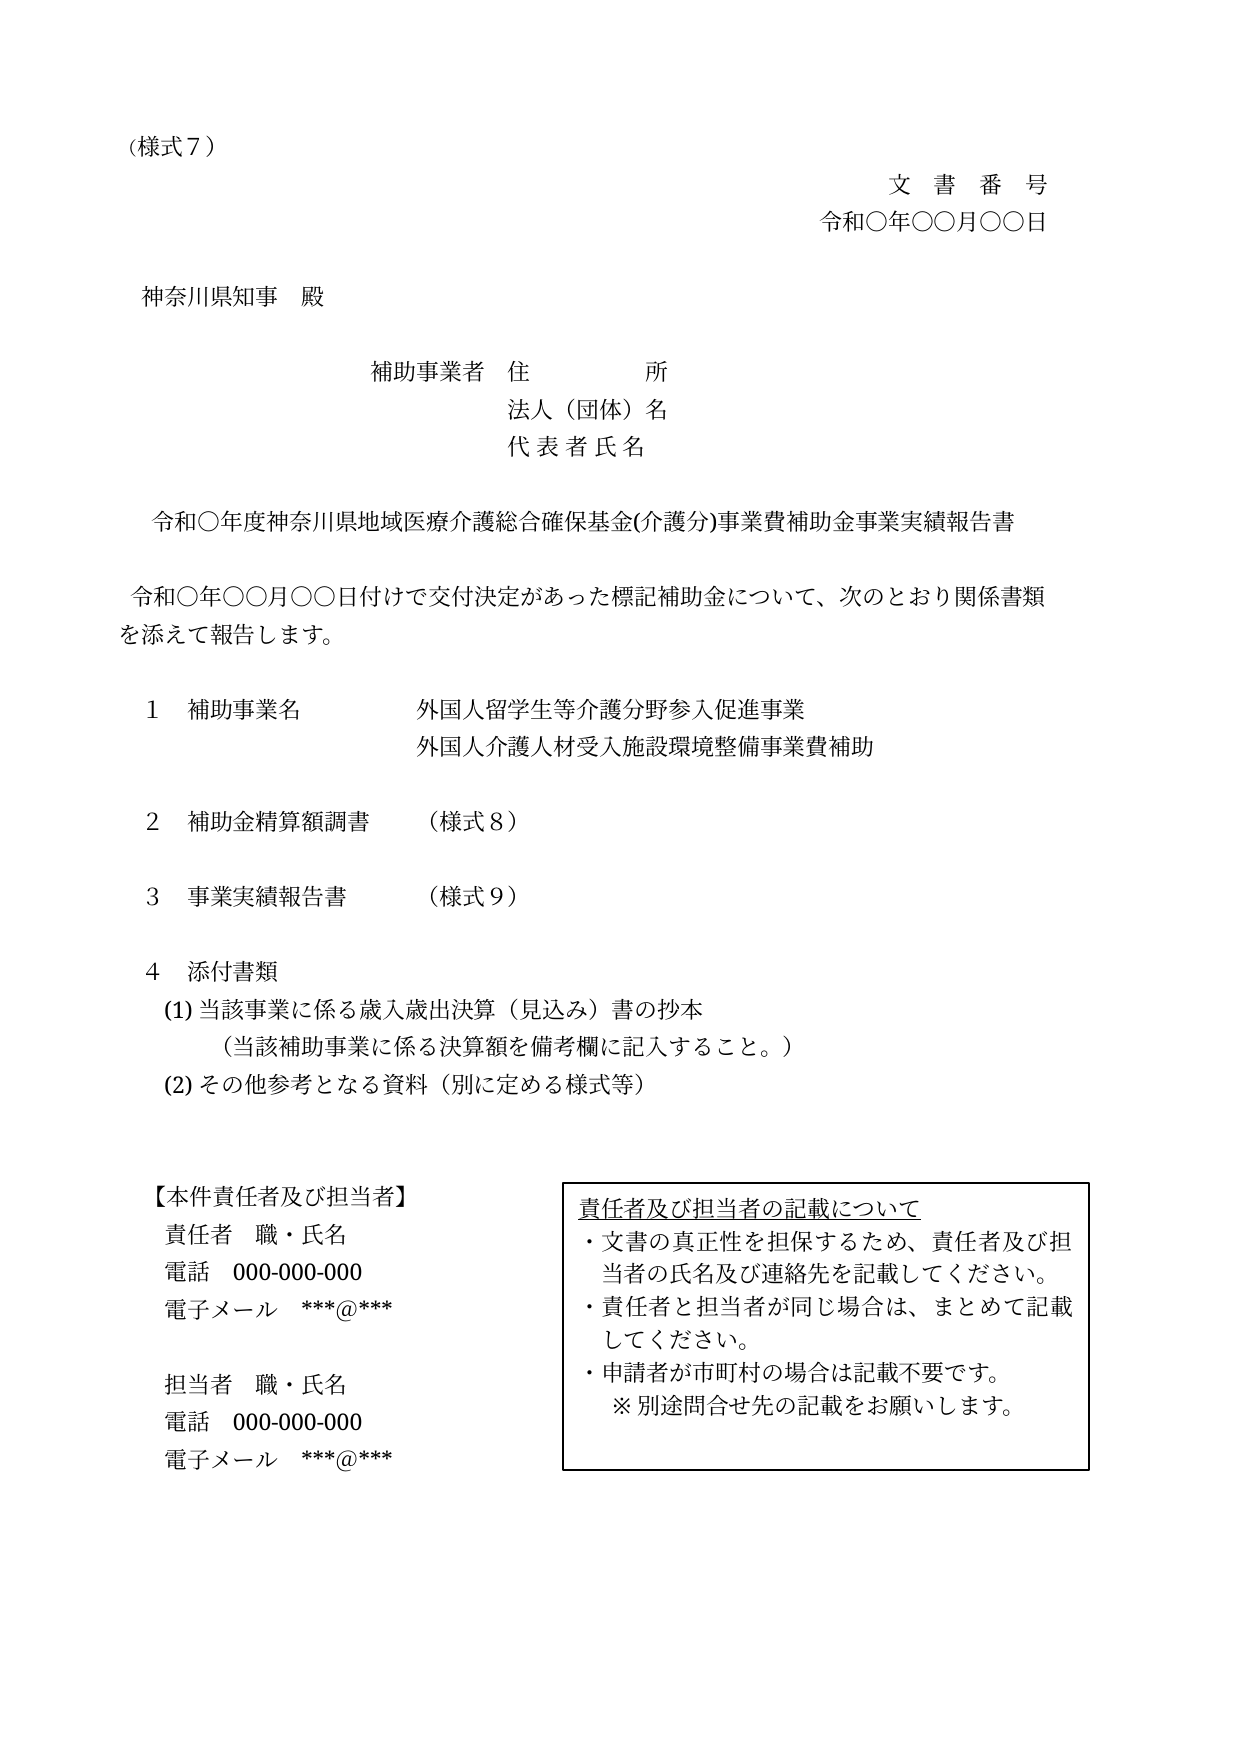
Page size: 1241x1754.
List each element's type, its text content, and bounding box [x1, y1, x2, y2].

text （当該補助事業に係る決算額を備考欄に記入すること。） [118, 1027, 1048, 1064]
text 電子メール ***＠*** [118, 1439, 1048, 1477]
text ３ 事業実績報告書 （様式９） [118, 877, 1048, 914]
text 電話 000-000-000 [118, 1402, 562, 1439]
text 電話 000-000-000 [118, 1252, 562, 1289]
text 【本件責任者及び担当者】 [118, 1177, 1048, 1214]
text 補助事業者 住 所 [118, 352, 1048, 389]
text 令和○年度神奈川県地域医療介護総合確保基金(介護分)事業費補助金事業実績報告書 [118, 502, 1048, 539]
text (1) 当該事業に係る歳入歳出決算（見込み）書の抄本 [118, 989, 1048, 1027]
text （様式７） [118, 127, 1048, 164]
text 神奈川県知事 殿 [118, 277, 1048, 314]
text 電子メール ***＠*** [118, 1289, 562, 1327]
text ２ 補助金精算額調書 （様式８） [118, 802, 1048, 839]
text 法人（団体）名 [118, 389, 1048, 427]
text 担当者 職・氏名 [118, 1364, 562, 1402]
text 令和○年○○月○○日 [118, 202, 1048, 239]
text 文 書 番 号 [118, 164, 1048, 202]
text １ 補助事業名 外国人留学生等介護分野参入促進事業 [118, 689, 1048, 727]
text 代 表 者 氏 名 [118, 427, 1048, 464]
text 責任者 職・氏名 [118, 1214, 562, 1252]
text ４ 添付書類 [118, 952, 1048, 989]
text 令和○年○○月○○日付けで交付決定があった標記補助金について、次のとおり関係書類を添えて報告します。 [118, 577, 1048, 652]
text 外国人介護人材受入施設環境整備事業費補助 [118, 727, 1048, 764]
text (2) その他参考となる資料（別に定める様式等） [118, 1064, 1048, 1102]
